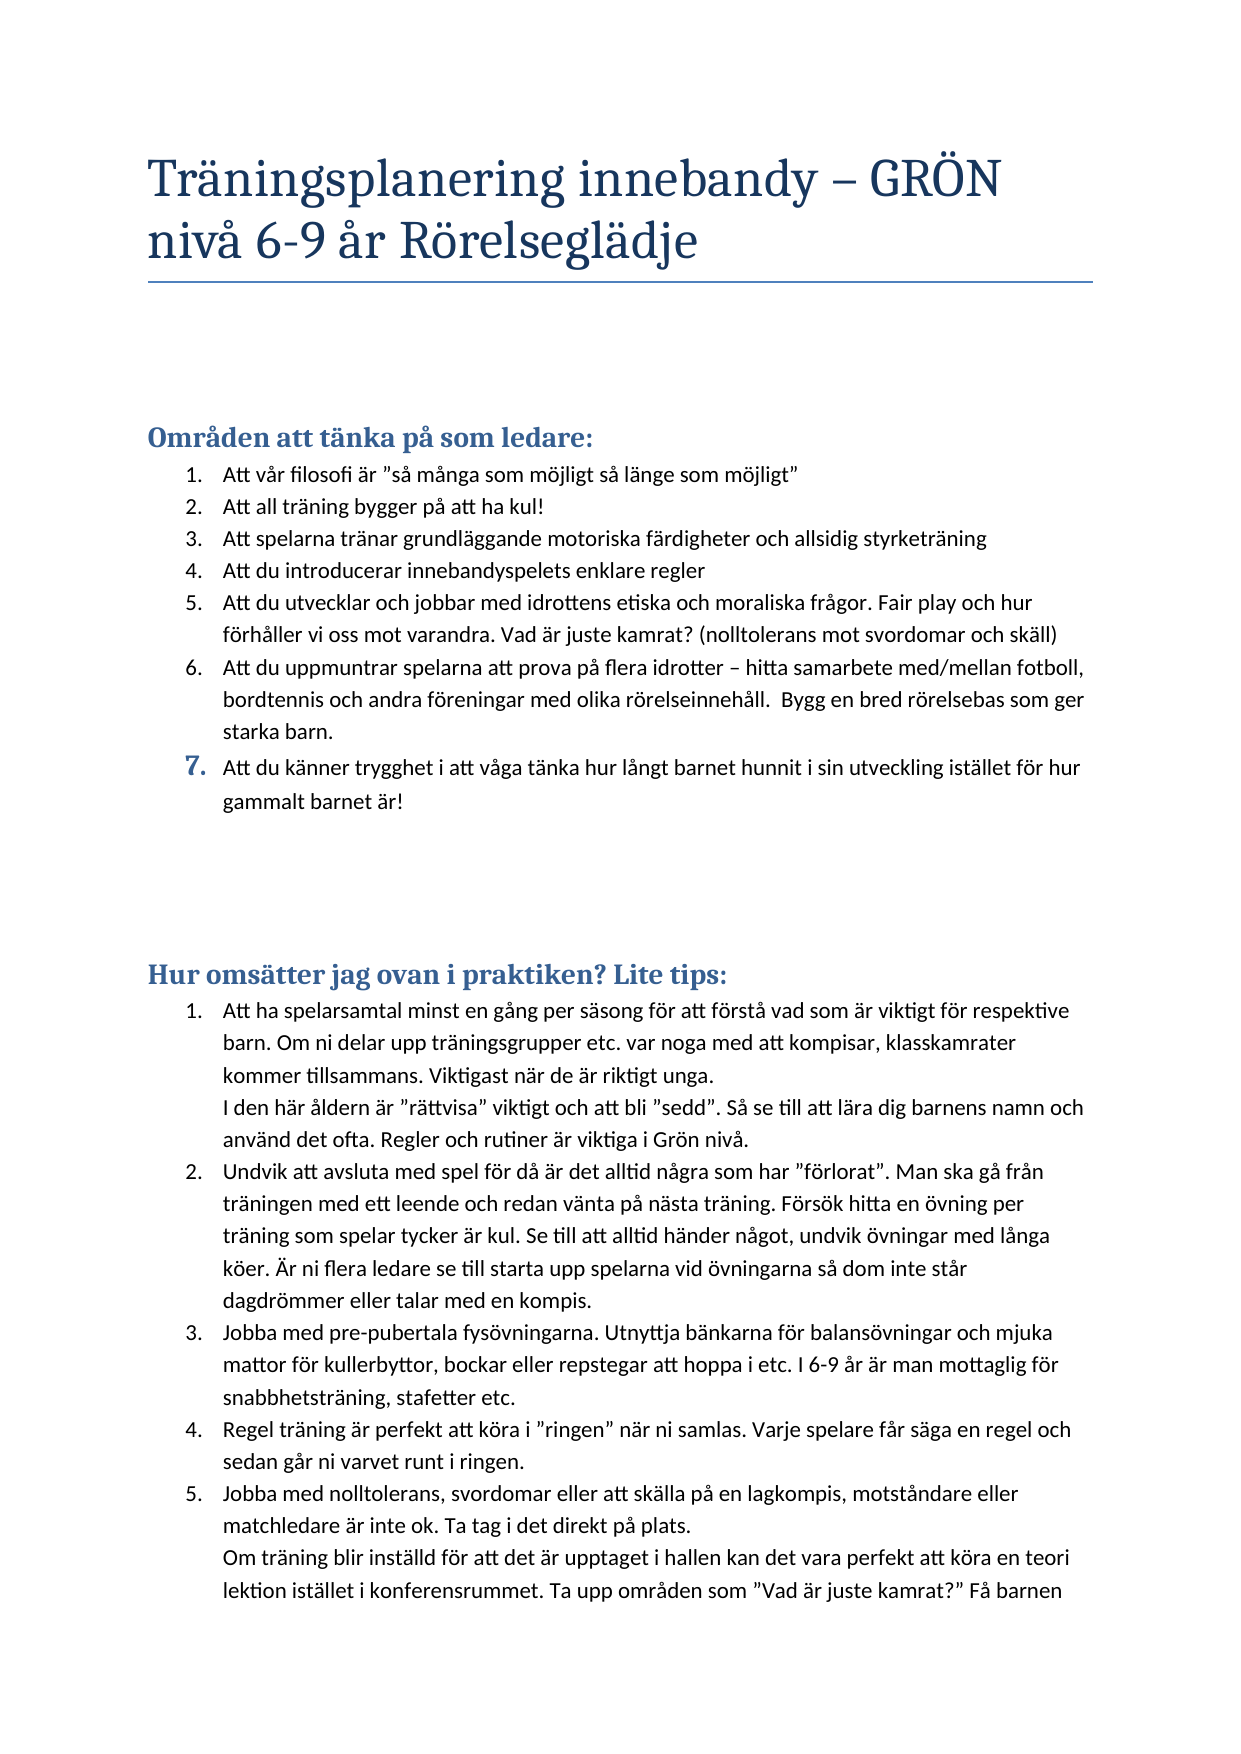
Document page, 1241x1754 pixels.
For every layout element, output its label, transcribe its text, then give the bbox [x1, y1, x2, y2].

list Att du introducerar innebandyspelets enklare regler [185, 556, 1093, 584]
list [185, 1479, 1093, 1604]
list Att spelarna tränar grundläggande motoriska färdigheter och allsidig styrketräning [185, 524, 1093, 552]
text Hur omsätter jag ovan i praktiken? Lite tips: [148, 958, 1093, 991]
list Att du uppmuntrar spelarna att prova på flera idrotter – hitta samarbete med/mellan fotboll, bordtennis och andra föreningar med olika rörelseinnehåll. Bygg en bred rörelsebas som ger starka barn. [185, 653, 1093, 745]
text Träningsplanering innebandy – GRÖN nivå 6-9 år Rörelseglädje [148, 148, 1093, 281]
list Att ha spelarsamtal minst en gång per säsong för att förstå vad som är viktigt för respektive barn. Om ni delar upp träningsgrupper etc. var noga med att kompisar, klasskamrater kommer tillsammans. Viktigast när de är riktigt unga. I den här åldern är ”rättvisa” viktigt och att bli ”sedd”. Så se till att lära dig barnens namn och använd det ofta. Regler och rutiner är viktiga i Grön nivå. [185, 996, 1093, 1153]
list Undvik att avsluta med spel för då är det alltid några som har ”förlorat”. Man ska gå från träningen med ett leende och redan vänta på nästa träning. Försök hitta en övning per träning som spelar tycker är kul. Se till att alltid händer något, undvik övningar med långa köer. Är ni flera ledare se till starta upp spelarna vid övningarna så dom inte står dagdrömmer eller talar med en kompis. [185, 1157, 1093, 1314]
list Regel träning är perfekt att köra i ”ringen” när ni samlas. Varje spelare får säga en regel och sedan går ni varvet runt i ringen. [185, 1415, 1093, 1475]
list Att du utvecklar och jobbar med idrottens etiska och moraliska frågor. Fair play och hur förhåller vi oss mot varandra. Vad är juste kamrat? (nolltolerans mot svordomar och skäll) [185, 588, 1093, 649]
list Att all träning bygger på att ha kul! [185, 492, 1093, 520]
list Jobba med pre-pubertala fysövningarna. Utnyttja bänkarna för balansövningar och mjuka mattor för kullerbyttor, bockar eller repstegar att hoppa i etc. I 6-9 år är man mottaglig för snabbhetsträning, stafetter etc. [185, 1318, 1093, 1411]
text Områden att tänka på som ledare: [148, 421, 1093, 455]
list Att vår filosofi är ”så många som möjligt så länge som möjligt” [185, 460, 1093, 488]
list Att du känner trygghet i att våga tänka hur långt barnet hunnit i sin utveckling istället för hur gammalt barnet är! [185, 749, 1093, 815]
